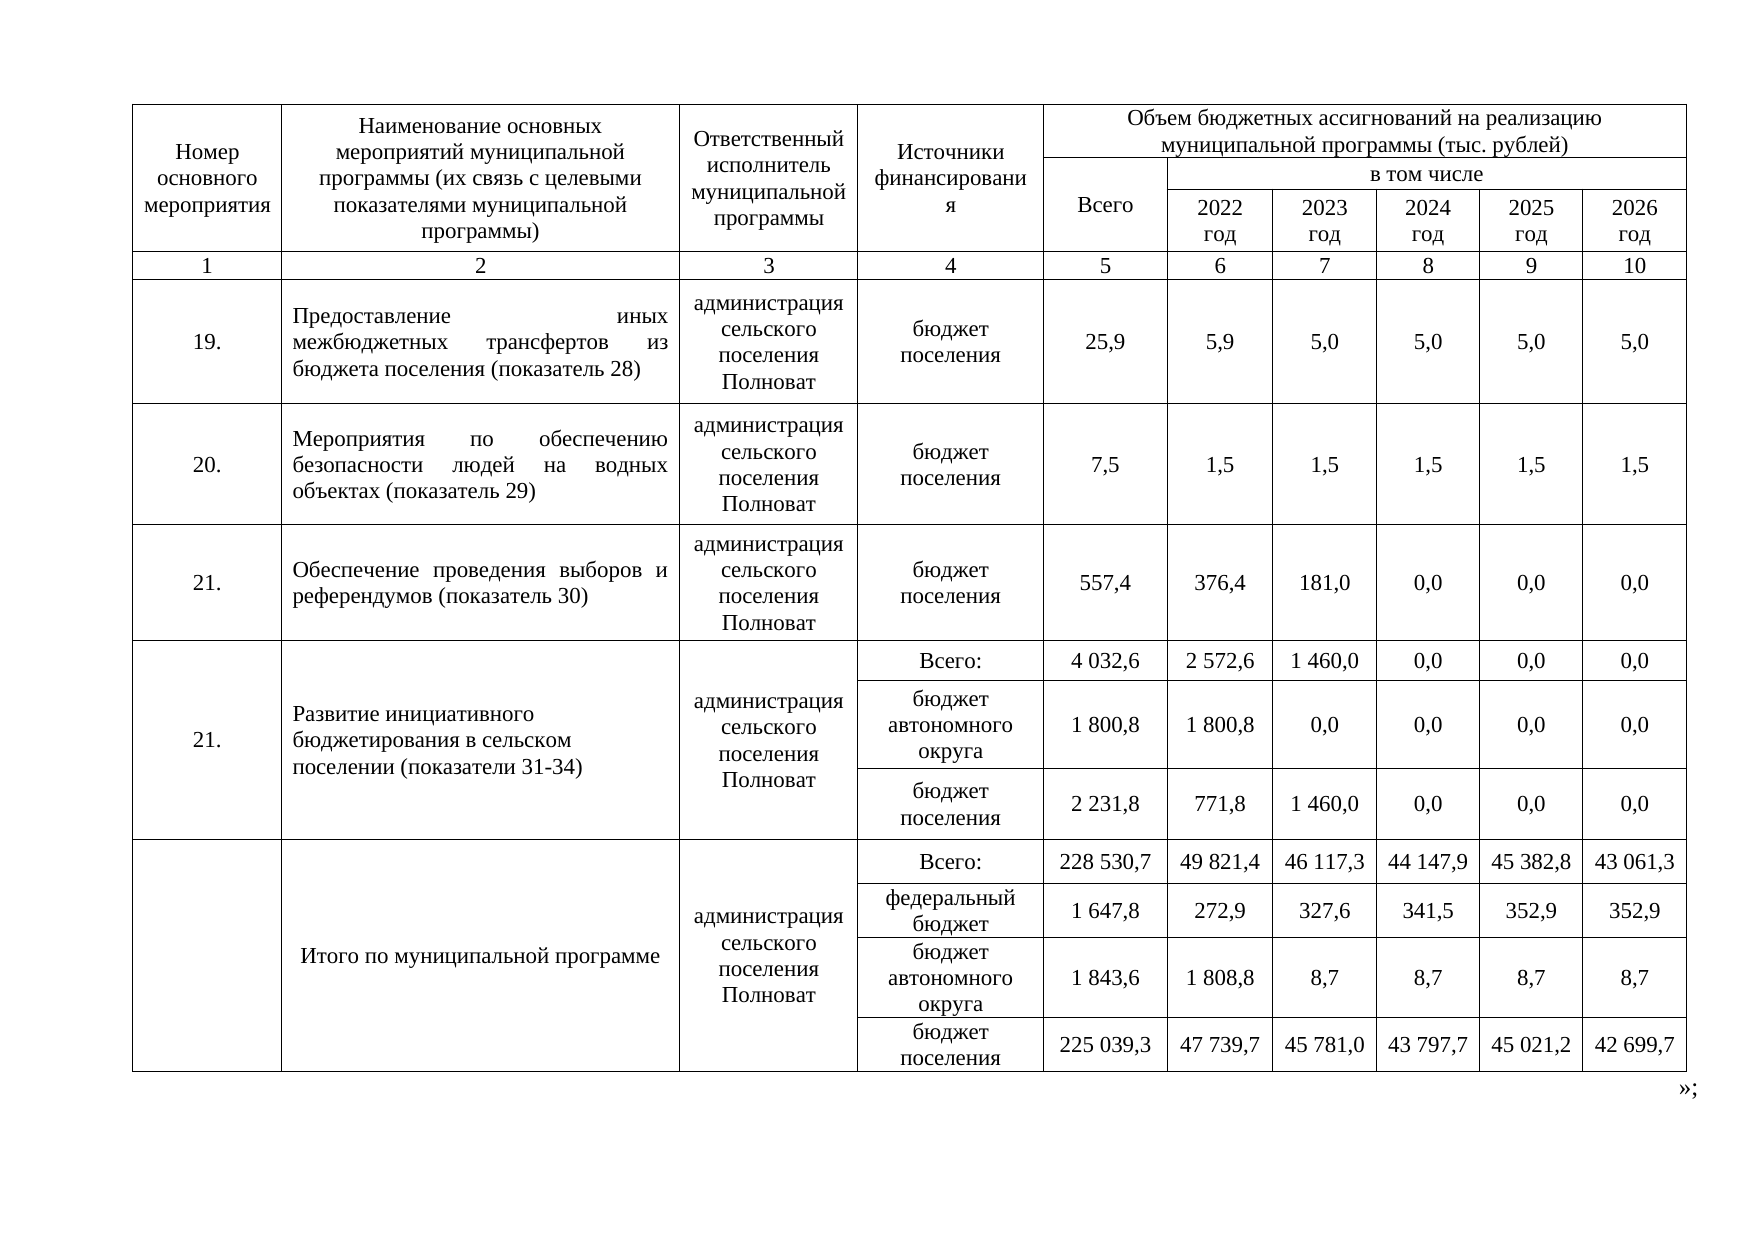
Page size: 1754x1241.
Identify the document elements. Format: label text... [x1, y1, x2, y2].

table_cell 0,0 [1273, 681, 1376, 767]
table_cell Всего [1044, 158, 1167, 251]
table_cell 341,5 [1377, 884, 1479, 937]
table_cell 1 843,6 [1044, 938, 1167, 1017]
table_cell 4 [858, 252, 1043, 279]
table_cell 1 800,8 [1168, 681, 1272, 767]
table_cell Обеспечение проведения выборов и референдумов (показатель 30) [282, 525, 679, 640]
table_cell бюджет поселения [858, 769, 1043, 839]
table_cell бюджет автономного округа [858, 681, 1043, 767]
table_cell 9 [1480, 252, 1582, 279]
table_cell 7 [1273, 252, 1376, 279]
table_cell 228 530,7 [1044, 840, 1167, 883]
table_cell Всего: [858, 641, 1043, 680]
table_cell Развитие инициативного бюджетирования в сельском поселении (показатели 31-34) [282, 641, 679, 839]
table_cell 2 [282, 252, 679, 279]
table_header Ответственный исполнитель муниципальной программы [680, 105, 857, 251]
table_cell 20. [133, 404, 281, 524]
table_cell 46 117,3 [1273, 840, 1376, 883]
table_cell 45 781,0 [1273, 1018, 1376, 1071]
table_cell 0,0 [1377, 641, 1479, 680]
table_header Номер основного мероприятия [133, 105, 281, 251]
table_cell 45 382,8 [1480, 840, 1582, 883]
table_cell 0,0 [1377, 525, 1479, 640]
table_cell 43 797,7 [1377, 1018, 1479, 1071]
table_cell 0,0 [1377, 769, 1479, 839]
table_cell 5,9 [1168, 280, 1272, 403]
table_cell 2022 год [1168, 190, 1272, 251]
table_cell 5,0 [1377, 280, 1479, 403]
table_cell 327,6 [1273, 884, 1376, 937]
table_cell бюджет поселения [858, 404, 1043, 524]
table_cell 4 032,6 [1044, 641, 1167, 680]
table_cell 225 039,3 [1044, 1018, 1167, 1071]
table_cell 7,5 [1044, 404, 1167, 524]
table_cell федеральный бюджет [858, 884, 1043, 937]
table_cell 2 572,6 [1168, 641, 1272, 680]
table_cell 8,7 [1480, 938, 1582, 1017]
table_cell 5,0 [1480, 280, 1582, 403]
table_cell 1 [133, 252, 281, 279]
table_cell Предоставление иных межбюджетных трансфертов из бюджета поселения (показатель 28) [282, 280, 679, 403]
table_cell администрация сельского поселения Полноват [680, 280, 857, 403]
table_cell бюджет поселения [858, 525, 1043, 640]
table_header Объем бюджетных ассигнований на реализацию муниципальной программы (тыс. рублей) [1044, 105, 1686, 157]
table_cell 19. [133, 280, 281, 403]
table_cell 0,0 [1480, 525, 1582, 640]
table_cell администрация сельского поселения Полноват [680, 525, 857, 640]
table_cell 5,0 [1273, 280, 1376, 403]
table_cell Итого по муниципальной программе [282, 840, 679, 1071]
table_cell 42 699,7 [1583, 1018, 1686, 1071]
table_cell 0,0 [1377, 681, 1479, 767]
table_cell 1,5 [1168, 404, 1272, 524]
table_cell 3 [680, 252, 857, 279]
table_cell 45 021,2 [1480, 1018, 1582, 1071]
table_cell 1,5 [1273, 404, 1376, 524]
table_cell 0,0 [1583, 641, 1686, 680]
text »; [118, 1072, 1698, 1100]
table_cell 352,9 [1480, 884, 1582, 937]
table_cell 43 061,3 [1583, 840, 1686, 883]
table_header Наименование основных мероприятий муниципальной программы (их связь с целевыми показателями муниципальной программы) [282, 105, 679, 251]
table_cell 2024 год [1377, 190, 1479, 251]
table_cell бюджет автономного округа [858, 938, 1043, 1017]
table_cell 1 460,0 [1273, 641, 1376, 680]
table_cell 0,0 [1480, 769, 1582, 839]
table_cell 1 647,8 [1044, 884, 1167, 937]
table_cell 1,5 [1583, 404, 1686, 524]
table_cell 8 [1377, 252, 1479, 279]
table_cell 1 800,8 [1044, 681, 1167, 767]
table_cell 272,9 [1168, 884, 1272, 937]
table_cell 0,0 [1583, 525, 1686, 640]
table_cell Мероприятия по обеспечению безопасности людей на водных объектах (показатель 29) [282, 404, 679, 524]
table_cell 5,0 [1583, 280, 1686, 403]
table_cell 0,0 [1583, 769, 1686, 839]
table_cell 2026 год [1583, 190, 1686, 251]
table_cell администрация сельского поселения Полноват [680, 840, 857, 1071]
table_cell бюджет поселения [858, 280, 1043, 403]
table_cell 6 [1168, 252, 1272, 279]
table_cell 5 [1044, 252, 1167, 279]
table_cell в том числе [1168, 158, 1686, 188]
table_cell 2023 год [1273, 190, 1376, 251]
table_cell 2025 год [1480, 190, 1582, 251]
table_cell [133, 840, 281, 1071]
table_cell 1 460,0 [1273, 769, 1376, 839]
table_cell администрация сельского поселения Полноват [680, 641, 857, 839]
table_cell 1,5 [1377, 404, 1479, 524]
table_cell 44 147,9 [1377, 840, 1479, 883]
table_cell 0,0 [1480, 641, 1582, 680]
table_cell 2 231,8 [1044, 769, 1167, 839]
table_cell 10 [1583, 252, 1686, 279]
table_cell 47 739,7 [1168, 1018, 1272, 1071]
table_cell 557,4 [1044, 525, 1167, 640]
table_cell администрация сельского поселения Полноват [680, 404, 857, 524]
table_cell 8,7 [1583, 938, 1686, 1017]
table_cell 49 821,4 [1168, 840, 1272, 883]
table_cell 21. [133, 641, 281, 839]
table_cell 352,9 [1583, 884, 1686, 937]
table_cell 771,8 [1168, 769, 1272, 839]
table_cell 1,5 [1480, 404, 1582, 524]
table_cell 8,7 [1377, 938, 1479, 1017]
table_header Источники финансирования [858, 105, 1043, 251]
table_cell 1 808,8 [1168, 938, 1272, 1017]
table_cell бюджет поселения [858, 1018, 1043, 1071]
table_cell 21. [133, 525, 281, 640]
table_cell 0,0 [1583, 681, 1686, 767]
table_cell Всего: [858, 840, 1043, 883]
table_cell 181,0 [1273, 525, 1376, 640]
table_cell 376,4 [1168, 525, 1272, 640]
table_cell 25,9 [1044, 280, 1167, 403]
table_cell 8,7 [1273, 938, 1376, 1017]
table_cell 0,0 [1480, 681, 1582, 767]
